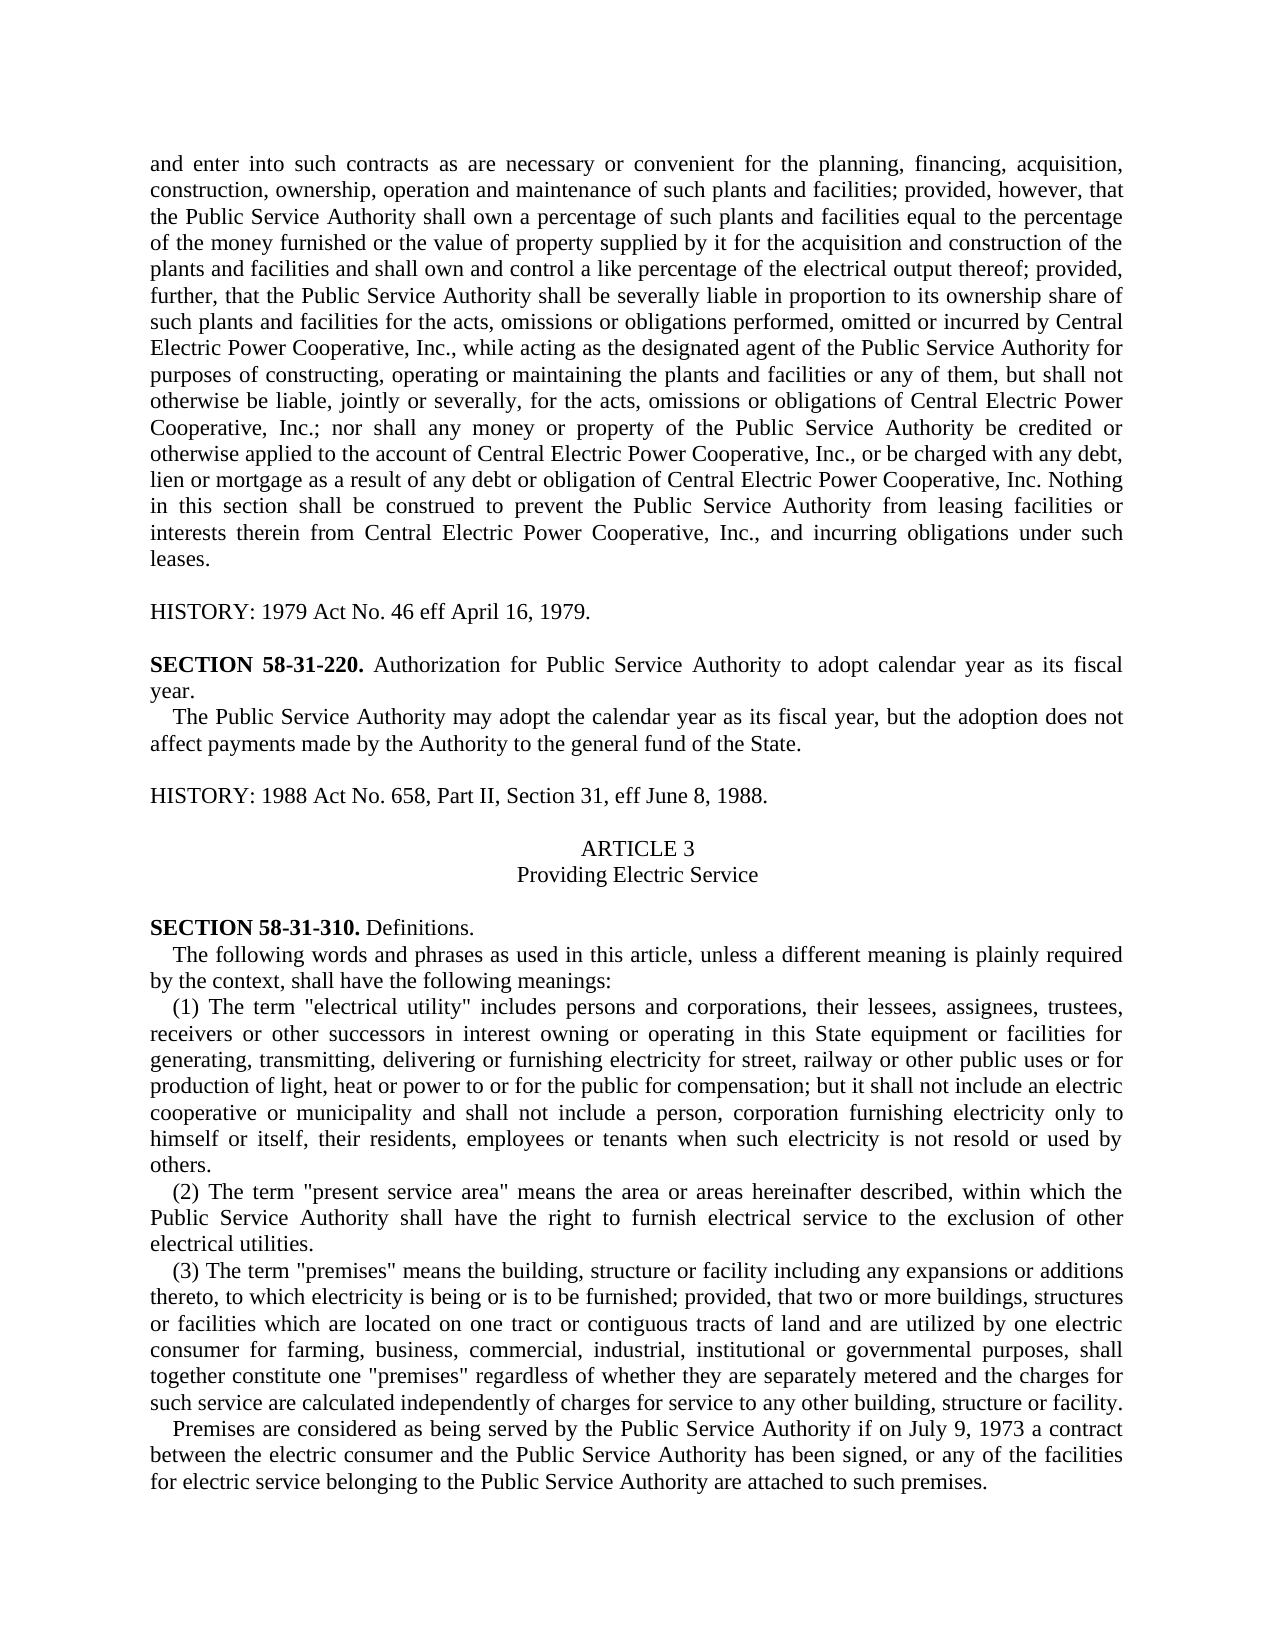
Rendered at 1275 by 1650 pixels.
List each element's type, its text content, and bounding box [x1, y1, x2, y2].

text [150, 150, 1125, 572]
text (3) The term "premises" means the building, structure or facility including any expansions or additions thereto, to which electricity is being or is to be furnished; provided, that two or more buildings, structures or facilities which are located on one tract or contiguous tracts of land and are utilized by one electric consumer for farming, business, commercial, industrial, institutional or governmental purposes, shall together constitute one "premises" regardless of whether they are separately metered and the charges for such service are calculated independently of charges for service to any other building, structure or facility. [150, 1257, 1125, 1415]
text The following words and phrases as used in this article, unless a different meaning is plainly required by the context, shall have the following meanings: [150, 941, 1125, 993]
text (2) The term "present service area" means the area or areas hereinafter described, within which the Public Service Authority shall have the right to furnish electrical service to the exclusion of other electrical utilities. [150, 1178, 1125, 1257]
text Providing Electric Service [150, 862, 1125, 888]
text The Public Service Authority may adopt the calendar year as its fiscal year, but the adoption does not affect payments made by the Authority to the general fund of the State. [150, 703, 1125, 756]
text HISTORY: 1979 Act No. 46 eff April 16, 1979. [150, 598, 1125, 624]
text SECTION 58-31-310. Definitions. [150, 914, 1125, 941]
text Premises are considered as being served by the Public Service Authority if on July 9, 1973 a contract between the electric consumer and the Public Service Authority has been signed, or any of the facilities for electric service belonging to the Public Service Authority are attached to such premises. [150, 1415, 1125, 1494]
text (1) The term "electrical utility" includes persons and corporations, their lessees, assignees, trustees, receivers or other successors in interest owning or operating in this State equipment or facilities for generating, transmitting, delivering or furnishing electricity for street, railway or other public uses or for production of light, heat or power to or for the public for compensation; but it shall not include an electric cooperative or municipality and shall not include a person, corporation furnishing electricity only to himself or itself, their residents, employees or tenants when such electricity is not resold or used by others. [150, 993, 1125, 1178]
text ARTICLE 3 [150, 835, 1125, 862]
text SECTION 58-31-220. Authorization for Public Service Authority to adopt calendar year as its fiscal year. [150, 651, 1125, 703]
text HISTORY: 1988 Act No. 658, Part II, Section 31, eff June 8, 1988. [150, 782, 1125, 809]
